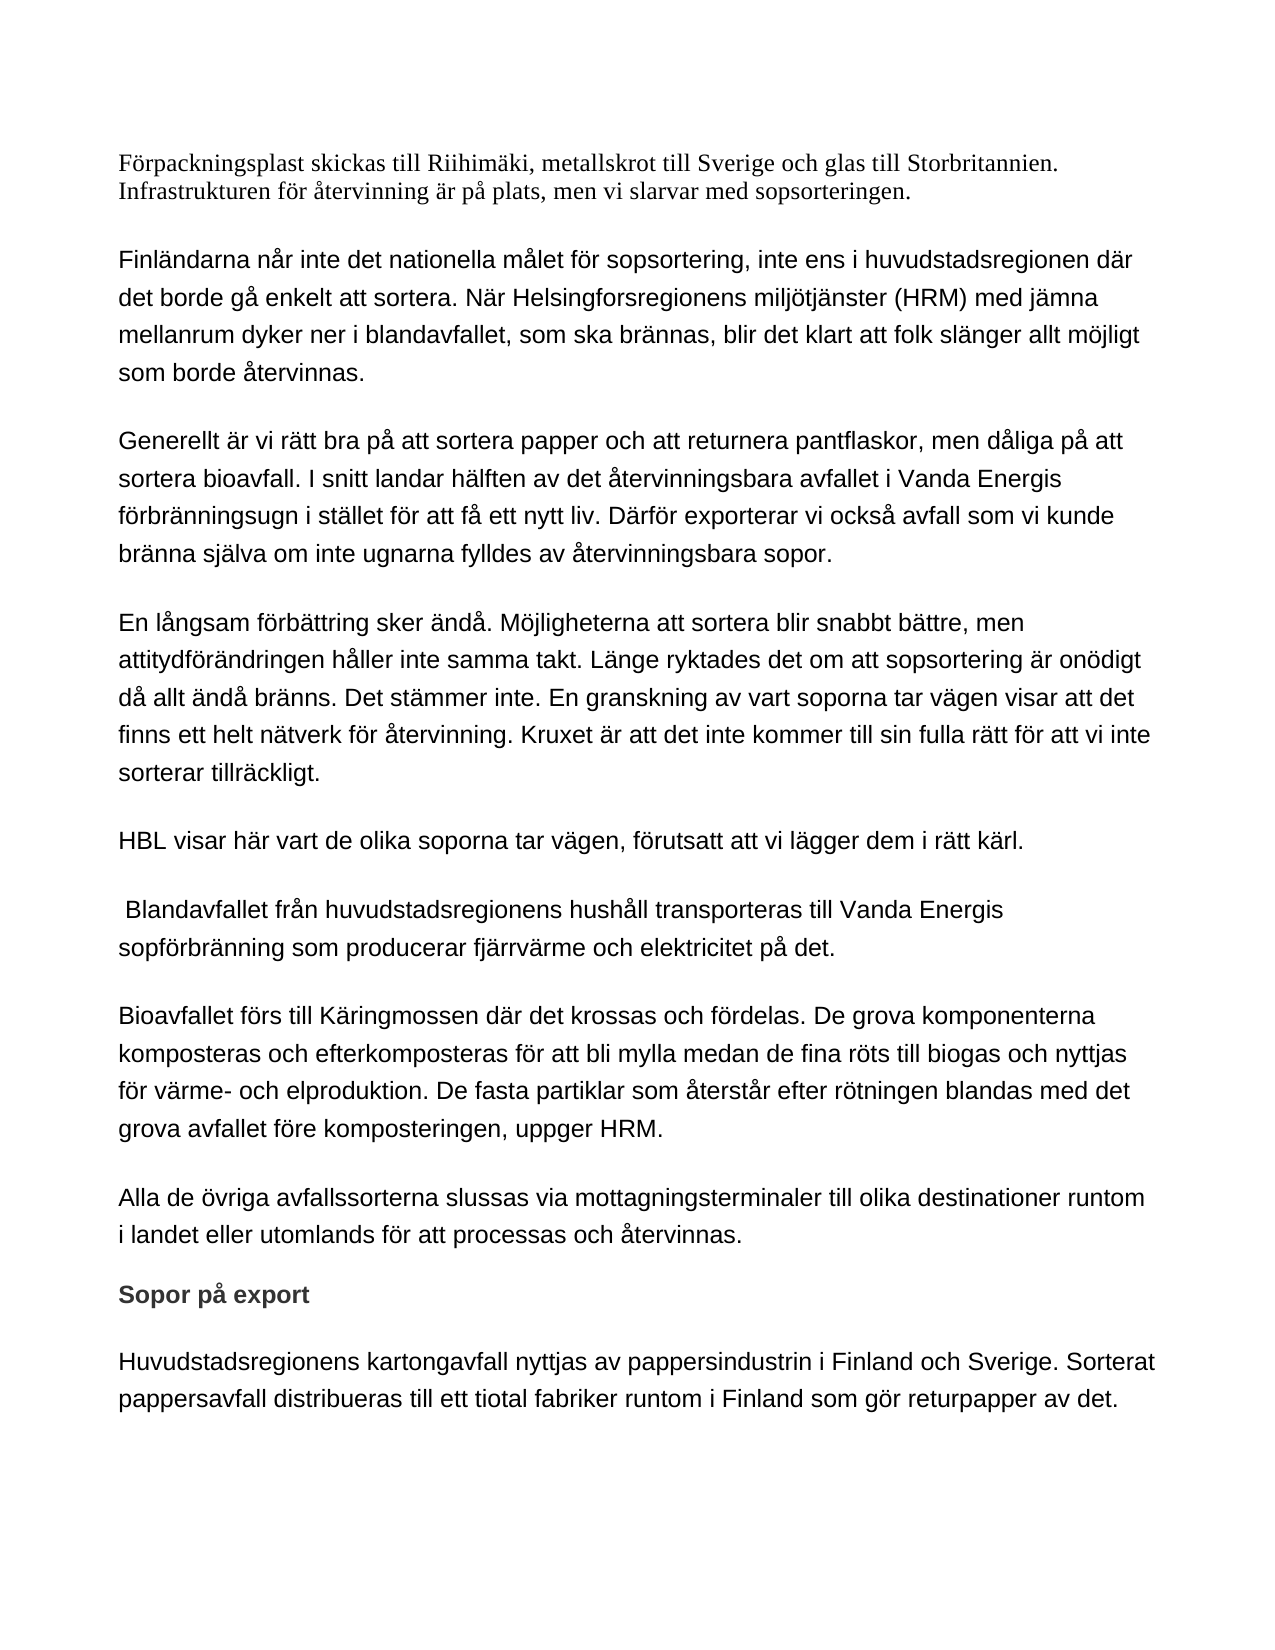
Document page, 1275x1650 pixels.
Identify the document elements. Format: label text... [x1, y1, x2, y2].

text HBL visar här vart de olika soporna tar vägen, förutsatt att vi lägger dem i rätt kärl. [118, 818, 1157, 855]
text Blandavfallet från huvudstadsregionens hushåll transporteras till Vanda Energis sopförbränning som producerar fjärrvärme och elektricitet på det. [118, 886, 1157, 961]
text Förpackningsplast skickas till Riihimäki, metallskrot till Sverige och glas till Storbritannien. Infrastrukturen för återvinning är på plats, men vi slarvar med sopsorteringen. [118, 148, 1157, 205]
text Bioavfallet förs till Käringmossen där det krossas och fördelas. De grova komponenterna komposteras och efterkomposteras för att bli mylla medan de fina röts till biogas och nyttjas för värme- och elproduktion. De fasta partiklar som återstår efter rötningen blandas med det grova avfallet före komposteringen, uppger HRM. [118, 993, 1157, 1143]
text Generellt är vi rätt bra på att sortera papper och att returnera pantflaskor, men dåliga på att sortera bioavfall. I snitt landar hälften av det återvinningsbara avfallet i Vanda Energis förbränningsugn i stället för att få ett nytt liv. Därför exporterar vi också avfall som vi kunde bränna själva om inte ugnarna fylldes av återvinningsbara sopor. [118, 418, 1157, 568]
text Finländarna når inte det nationella målet för sopsortering, inte ens i huvudstadsregionen där det borde gå enkelt att sortera. När Helsingforsregionens miljötjänster (HRM) med jämna mellanrum dyker ner i blandavfallet, som ska brännas, blir det klart att folk slänger allt möjligt som borde återvinnas. [118, 236, 1157, 386]
text Huvudstadsregionens kartongavfall nyttjas av pappersindustrin i Finland och Sverige. Sorterat pappersavfall distribueras till ett tiotal fabriker runtom i Finland som gör returpapper av det. [118, 1338, 1157, 1413]
text Alla de övriga avfallssorterna slussas via mottagningsterminaler till olika destinationer runtom i landet eller utomlands för att processas och återvinnas. [118, 1174, 1157, 1249]
text Sopor på export [118, 1280, 1157, 1309]
text En långsam förbättring sker ändå. Möjligheterna att sortera blir snabbt bättre, men attitydförändringen håller inte samma takt. Länge ryktades det om att sopsortering är onödigt då allt ändå bränns. Det stämmer inte. En granskning av vart soporna tar vägen visar att det finns ett helt nätverk för återvinning. Kruxet är att det inte kommer till sin fulla rätt för att vi inte sorterar tillräckligt. [118, 599, 1157, 786]
